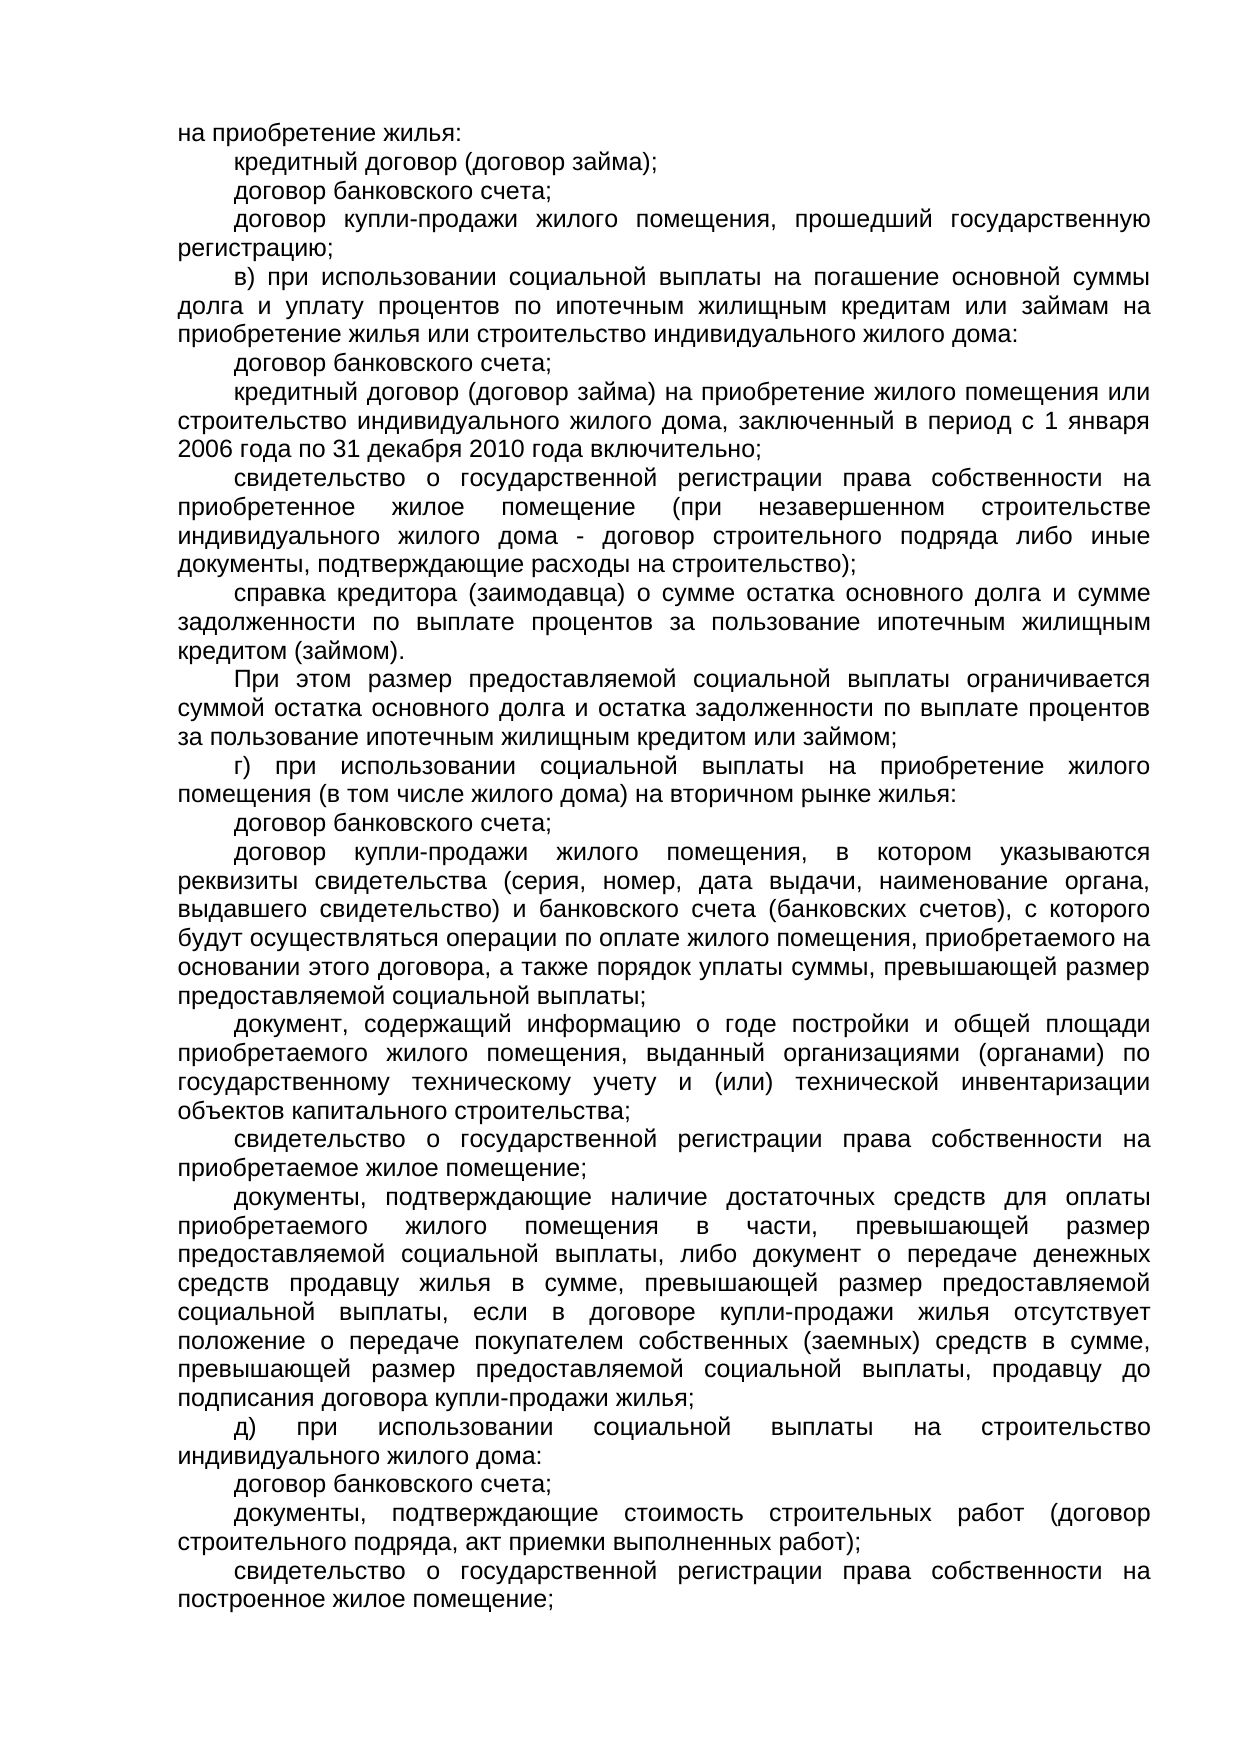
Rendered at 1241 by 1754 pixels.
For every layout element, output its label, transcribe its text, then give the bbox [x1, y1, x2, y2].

text договор банковского счета; [177, 808, 1152, 837]
text договор банковского счета; [177, 348, 1152, 377]
text справка кредитора (заимодавца) о сумме остатка основного долга и сумме задолженности по выплате процентов за пользование ипотечным жилищным кредитом (займом). [177, 578, 1152, 664]
text в) при использовании социальной выплаты на погашение основной суммы долга и уплату процентов по ипотечным жилищным кредитам или займам на приобретение жилья или строительство индивидуального жилого дома: [177, 262, 1152, 348]
text договор банковского счета; [177, 1469, 1152, 1498]
text документ, содержащий информацию о годе постройки и общей площади приобретаемого жилого помещения, выданный организациями (органами) по государственному техническому учету и (или) технической инвентаризации объектов капитального строительства; [177, 1009, 1152, 1124]
text договор банковского счета; [177, 176, 1152, 204]
text д) при использовании социальной выплаты на строительство индивидуального жилого дома: [177, 1412, 1152, 1469]
text кредитный договор (договор займа); [177, 147, 1152, 176]
text При этом размер предоставляемой социальной выплаты ограничивается суммой остатка основного долга и остатка задолженности по выплате процентов за пользование ипотечным жилищным кредитом или займом; [177, 664, 1152, 751]
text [177, 118, 1152, 147]
text свидетельство о государственной регистрации права собственности на приобретенное жилое помещение (при незавершенном строительстве индивидуального жилого дома - договор строительного подряда либо иные документы, подтверждающие расходы на строительство); [177, 463, 1152, 578]
text свидетельство о государственной регистрации права собственности на построенное жилое помещение; [177, 1556, 1152, 1613]
text свидетельство о государственной регистрации права собственности на приобретаемое жилое помещение; [177, 1124, 1152, 1182]
text г) при использовании социальной выплаты на приобретение жилого помещения (в том числе жилого дома) на вторичном рынке жилья: [177, 751, 1152, 808]
text документы, подтверждающие наличие достаточных средств для оплаты приобретаемого жилого помещения в части, превышающей размер предоставляемой социальной выплаты, либо документ о передаче денежных средств продавцу жилья в сумме, превышающей размер предоставляемой социальной выплаты, если в договоре купли-продажи жилья отсутствует положение о передаче покупателем собственных (заемных) средств в сумме, превышающей размер предоставляемой социальной выплаты, продавцу до подписания договора купли-продажи жилья; [177, 1182, 1152, 1412]
text договор купли-продажи жилого помещения, в котором указываются реквизиты свидетельства (серия, номер, дата выдачи, наименование органа, выдавшего свидетельство) и банковского счета (банковских счетов), с которого будут осуществляться операции по оплате жилого помещения, приобретаемого на основании этого договора, а также порядок уплаты суммы, превышающей размер предоставляемой социальной выплаты; [177, 837, 1152, 1009]
text кредитный договор (договор займа) на приобретение жилого помещения или строительство индивидуального жилого дома, заключенный в период с 1 января 2006 года по 31 декабря 2010 года включительно; [177, 377, 1152, 463]
text договор купли-продажи жилого помещения, прошедший государственную регистрацию; [177, 204, 1152, 262]
text документы, подтверждающие стоимость строительных работ (договор строительного подряда, акт приемки выполненных работ); [177, 1498, 1152, 1556]
